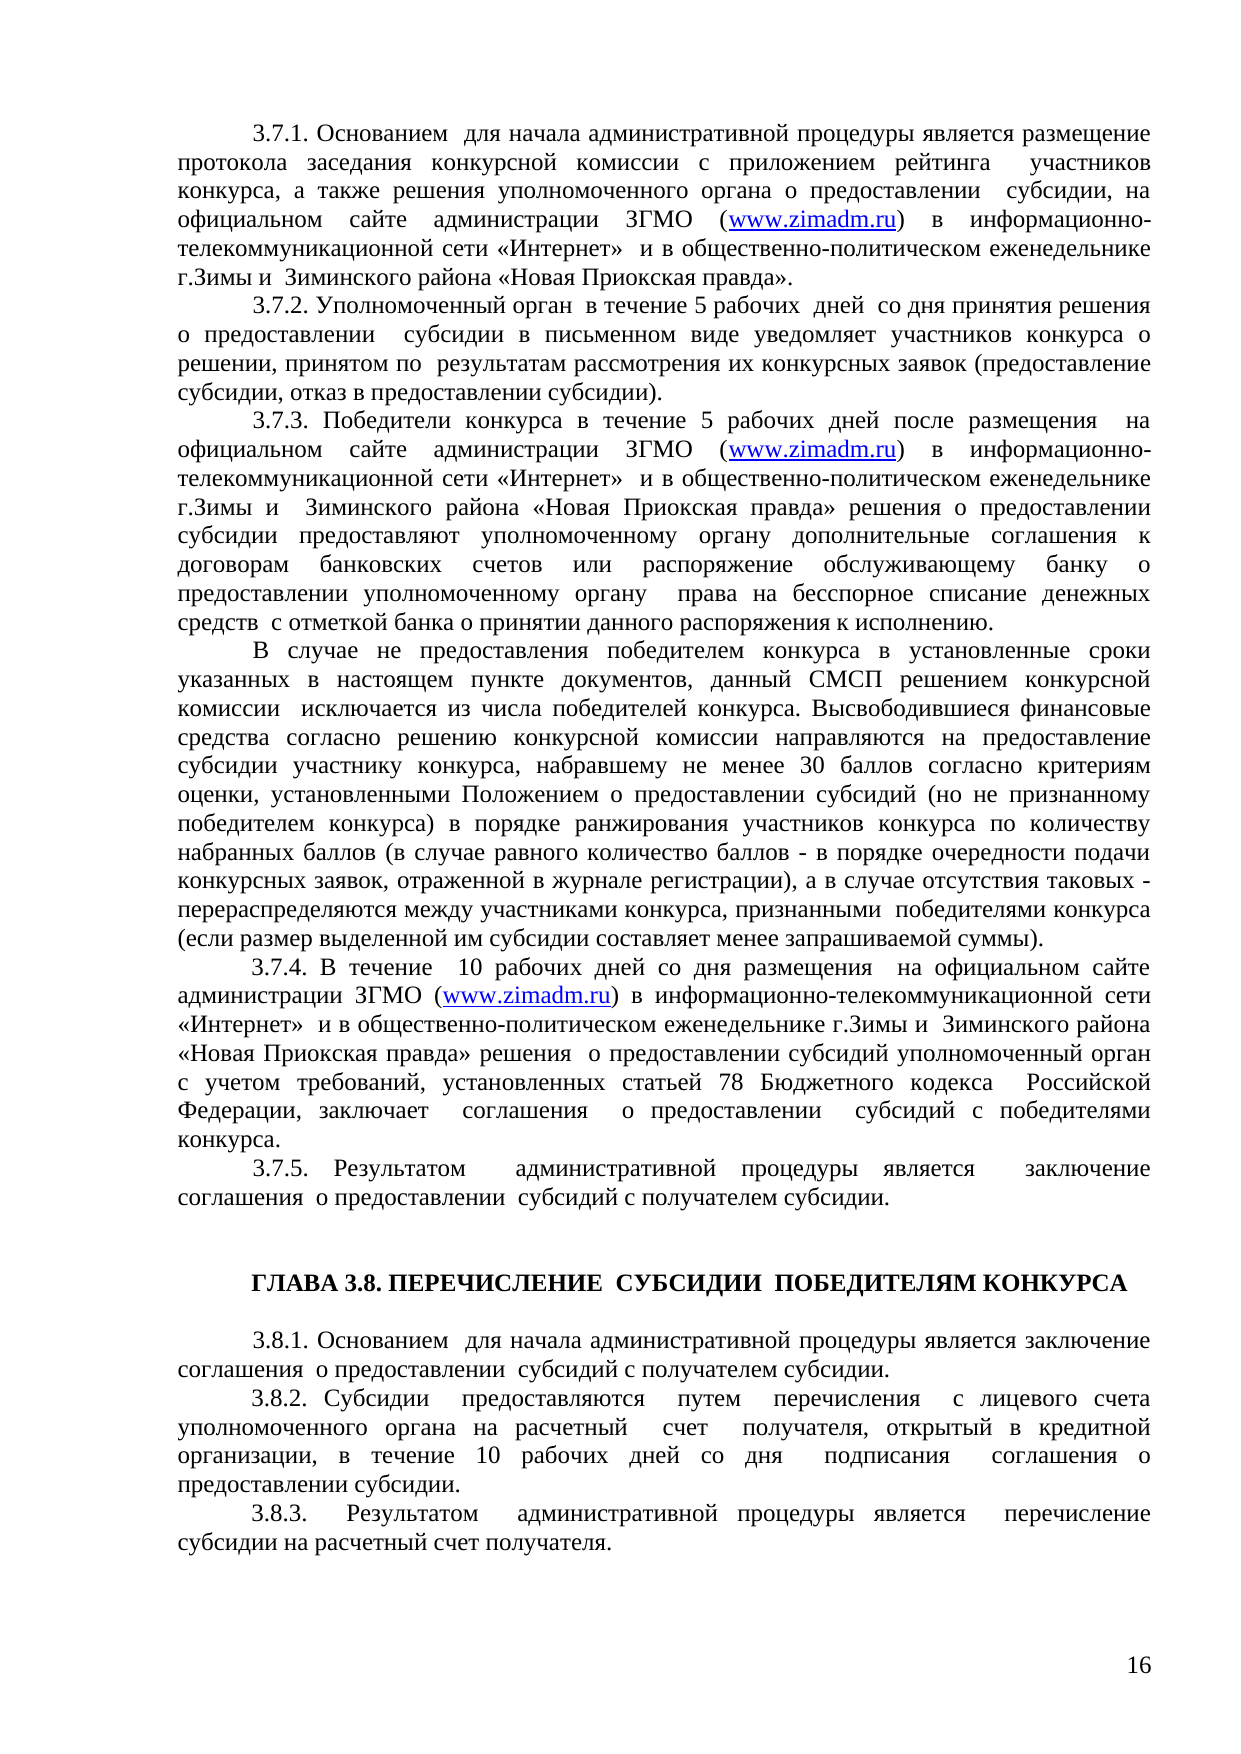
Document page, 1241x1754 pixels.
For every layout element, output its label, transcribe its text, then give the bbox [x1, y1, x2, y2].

text 3.7.2. Уполномоченный орган в течение 5 рабочих дней со дня принятия решения о предоставлении субсидии в письменном виде уведомляет участников конкурса о решении, принятом по результатам рассмотрения их конкурсных заявок (предоставление субсидии, отказ в предоставлении субсидии). [177, 291, 1152, 406]
text 3.7.5. Результатом административной процедуры является заключение соглашения о предоставлении субсидий с получателем субсидии. [177, 1153, 1152, 1211]
text 3.7.4. В течение 10 рабочих дней со дня размещения на официальном сайте администрации ЗГМО (www.zimadm.ru) в информационно-телекоммуникационной сети «Интернет» и в общественно-политическом еженедельнике г.Зимы и Зиминского района «Новая Приокская правда» решения о предоставлении субсидий уполномоченный орган с учетом требований, установленных статьей 78 Бюджетного кодекса Российской Федерации, заключает соглашения о предоставлении субсидий с победителями конкурса. [177, 952, 1152, 1153]
text 3.7.1. Основанием для начала административной процедуры является размещение протокола заседания конкурсной комиссии с приложением рейтинга участников конкурса, а также решения уполномоченного органа о предоставлении субсидии, на официальном сайте администрации ЗГМО (www.zimadm.ru) в информационно-телекоммуникационной сети «Интернет» и в общественно-политическом еженедельнике г.Зимы и Зиминского района «Новая Приокская правда». [177, 118, 1152, 291]
text ГЛАВА 3.8. ПЕРЕЧИСЛЕНИЕ СУБСИДИИ ПОБЕДИТЕЛЯМ КОНКУРСА [177, 1268, 1152, 1297]
text 3.8.3. Результатом административной процедуры является перечисление субсидии на расчетный счет получателя. [177, 1498, 1152, 1556]
text 3.7.3. Победители конкурса в течение 5 рабочих дней после размещения на официальном сайте администрации ЗГМО (www.zimadm.ru) в информационно-телекоммуникационной сети «Интернет» и в общественно-политическом еженедельнике г.Зимы и Зиминского района «Новая Приокская правда» решения о предоставлении субсидии предоставляют уполномоченному органу дополнительные соглашения к договорам банковских счетов или распоряжение обслуживающему банку о предоставлении уполномоченному органу права на бесспорное списание денежных средств с отметкой банка о принятии данного распоряжения к исполнению. [177, 406, 1152, 636]
text 3.8.1. Основанием для начала административной процедуры является заключение соглашения о предоставлении субсидий с получателем субсидии. [177, 1326, 1152, 1383]
text 3.8.2. Субсидии предоставляются путем перечисления с лицевого счета уполномоченного органа на расчетный счет получателя, открытый в кредитной организации, в течение 10 рабочих дней со дня подписания соглашения о предоставлении субсидии. [177, 1383, 1152, 1498]
text В случае не предоставления победителем конкурса в установленные сроки указанных в настоящем пункте документов, данный СМСП решением конкурсной комиссии исключается из числа победителей конкурса. Высвободившиеся финансовые средства согласно решению конкурсной комиссии направляются на предоставление субсидии участнику конкурса, набравшему не менее 30 баллов согласно критериям оценки, установленными Положением о предоставлении субсидий (но не признанному победителем конкурса) в порядке ранжирования участников конкурса по количеству набранных баллов (в случае равного количество баллов - в порядке очередности подачи конкурсных заявок, отраженной в журнале регистрации), а в случае отсутствия таковых - перераспределяются между участниками конкурса, признанными победителями конкурса (если размер выделенной им субсидии составляет менее запрашиваемой суммы). [177, 636, 1152, 952]
